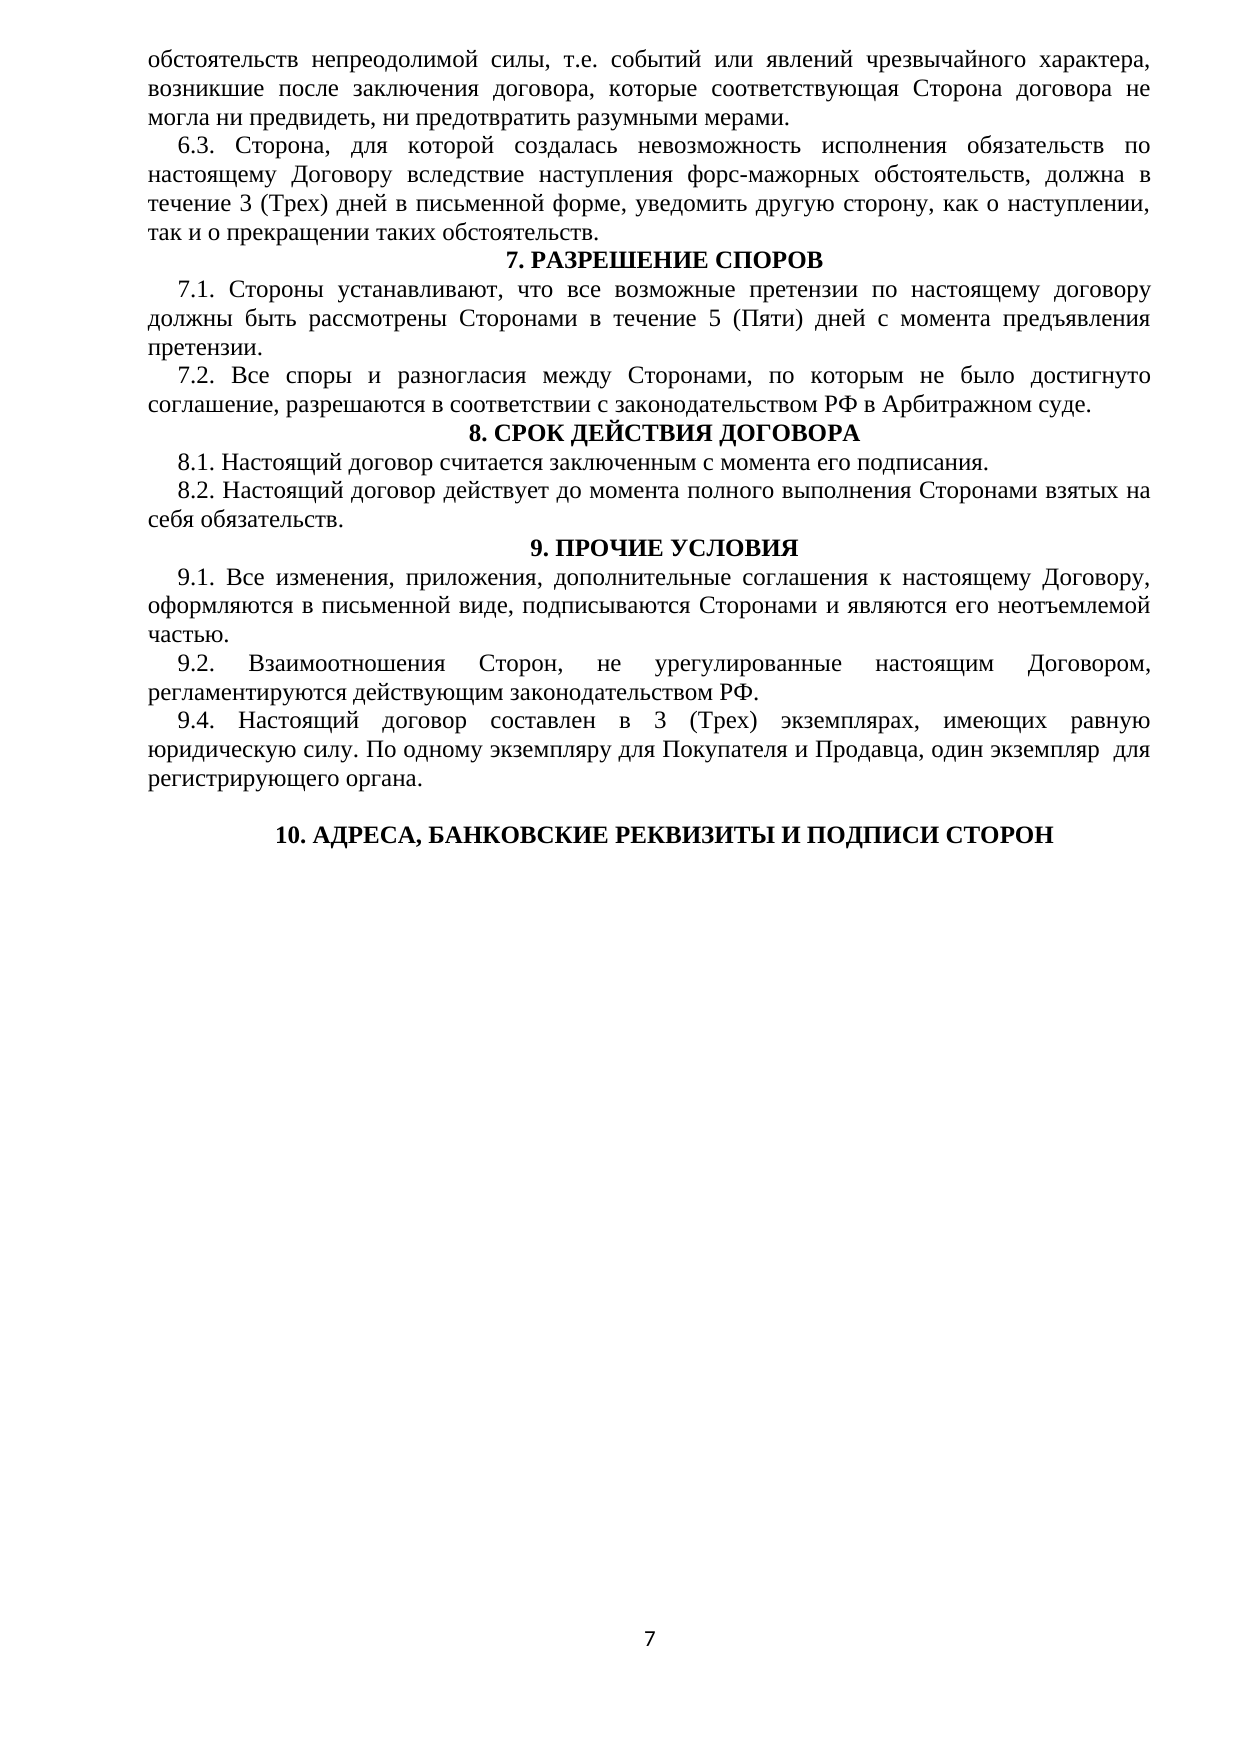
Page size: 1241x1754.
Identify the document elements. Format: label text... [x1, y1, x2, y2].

text 9. ПРОЧИЕ УСЛОВИЯ [148, 533, 1152, 562]
list 7.2. Все споры и разногласия между Сторонами, по которым не было достигнуто соглашение, разрешаются в соответствии с законодательством РФ в Арбитражном суде. [148, 361, 1152, 418]
text 8.2. Настоящий договор действует до момента полного выполнения Сторонами взятых на себя обязательств. [148, 476, 1152, 533]
text 7. РАЗРЕШЕНИЕ СПОРОВ [148, 246, 1152, 274]
text 9.4. Настоящий договор составлен в 3 (Трех) экземплярах, имеющих равную юридическую силу. По одному экземпляру для Покупателя и Продавца, один экземпляр для регистрирующего органа. [148, 706, 1152, 792]
text 6.3. Сторона, для которой создалась невозможность исполнения обязательств по настоящему Договору вследствие наступления форс-мажорных обстоятельств, должна в течение 3 (Трех) дней в письменной форме, уведомить другую сторону, как о наступлении, так и о прекращении таких обстоятельств. [148, 131, 1152, 246]
list 8.1. Настоящий договор считается заключенным с момента его подписания. [148, 447, 1152, 476]
text 9.1. Все изменения, приложения, дополнительные соглашения к настоящему Договору, оформляются в письменной виде, подписываются Сторонами и являются его неотъемлемой частью. [148, 562, 1152, 648]
list 7.1. Стороны устанавливают, что все возможные претензии по настоящему договору должны быть рассмотрены Сторонами в течение 5 (Пяти) дней с момента предъявления претензии. [148, 274, 1152, 361]
text 8. СРОК ДЕЙСТВИЯ ДОГОВОРА [148, 418, 1152, 447]
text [148, 44, 1152, 131]
text 10. АДРЕСА, БАНКОВСКИЕ РЕКВИЗИТЫ И ПОДПИСИ СТОРОН [148, 821, 1152, 849]
text 9.2. Взаимоотношения Сторон, не урегулированные настоящим Договором, регламентируются действующим законодательством РФ. [148, 648, 1152, 706]
